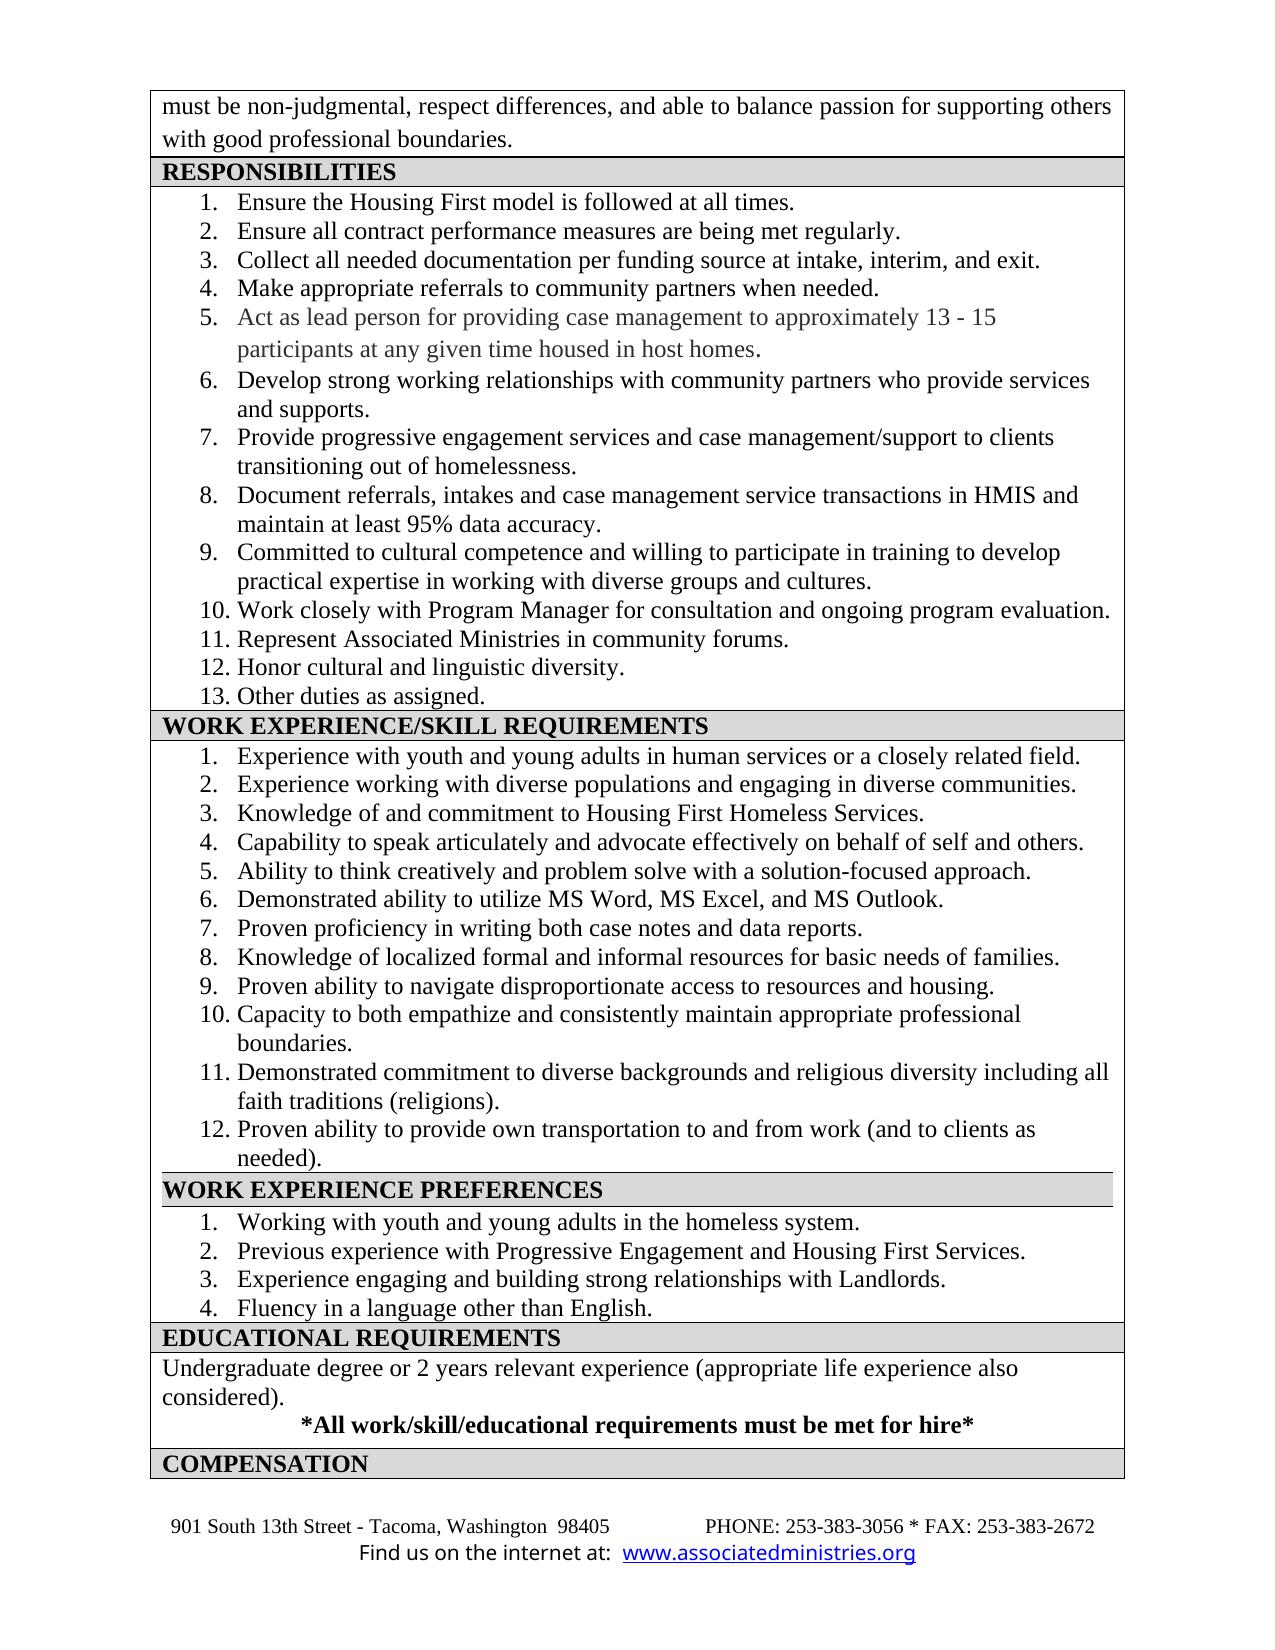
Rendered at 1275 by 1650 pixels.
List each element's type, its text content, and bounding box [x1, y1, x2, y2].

table_cell Ensure the Housing First model is followed at all times. Ensure all contract performance measures are being met regularly. Collect all needed documentation per funding source at intake, interim, and exit. Make appropriate referrals to community partners when needed. Act as lead person for providing case management to approximately 13 - 15 participants at any given time housed in host homes. Develop strong working relationships with community partners who provide services and supports. Provide progressive engagement services and case management/support to clients transitioning out of homelessness. Document referrals, intakes and case management service transactions in HMIS and maintain at least 95% data accuracy. Committed to cultural competence and willing to participate in training to develop practical expertise in working with diverse groups and cultures. Work closely with Program Manager for consultation and ongoing program evaluation. Represent Associated Ministries in community forums. Honor cultural and linguistic diversity. Other duties as assigned. [151, 187, 1124, 710]
table_cell RESPONSIBILITIES [151, 158, 1124, 186]
table_cell COMPENSATION [151, 1449, 1124, 1478]
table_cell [151, 91, 1124, 156]
table_cell EDUCATIONAL REQUIREMENTS [151, 1323, 1124, 1352]
table_cell WORK EXPERIENCE/SKILL REQUIREMENTS [151, 711, 1124, 740]
table_cell Experience with youth and young adults in human services or a closely related field. Experience working with diverse populations and engaging in diverse communities. Knowledge of and commitment to Housing First Homeless Services. Capability to speak articulately and advocate effectively on behalf of self and others. Ability to think creatively and problem solve with a solution-focused approach. Demonstrated ability to utilize MS Word, MS Excel, and MS Outlook. Proven proficiency in writing both case notes and data reports. Knowledge of localized formal and informal resources for basic needs of families. Proven ability to navigate disproportionate access to resources and housing. Capacity to both empathize and consistently maintain appropriate professional boundaries. Demonstrated commitment to diverse backgrounds and religious diversity including all faith traditions (religions). Proven ability to provide own transportation to and from work (and to clients as needed). WORK EXPERIENCE PREFERENCES Working with youth and young adults in the homeless system. Previous experience with Progressive Engagement and Housing First Services. Experience engaging and building strong relationships with Landlords. Fluency in a language other than English. [151, 741, 1124, 1322]
table_cell Undergraduate degree or 2 years relevant experience (appropriate life experience also considered). *All work/skill/educational requirements must be met for hire* [151, 1353, 1124, 1448]
